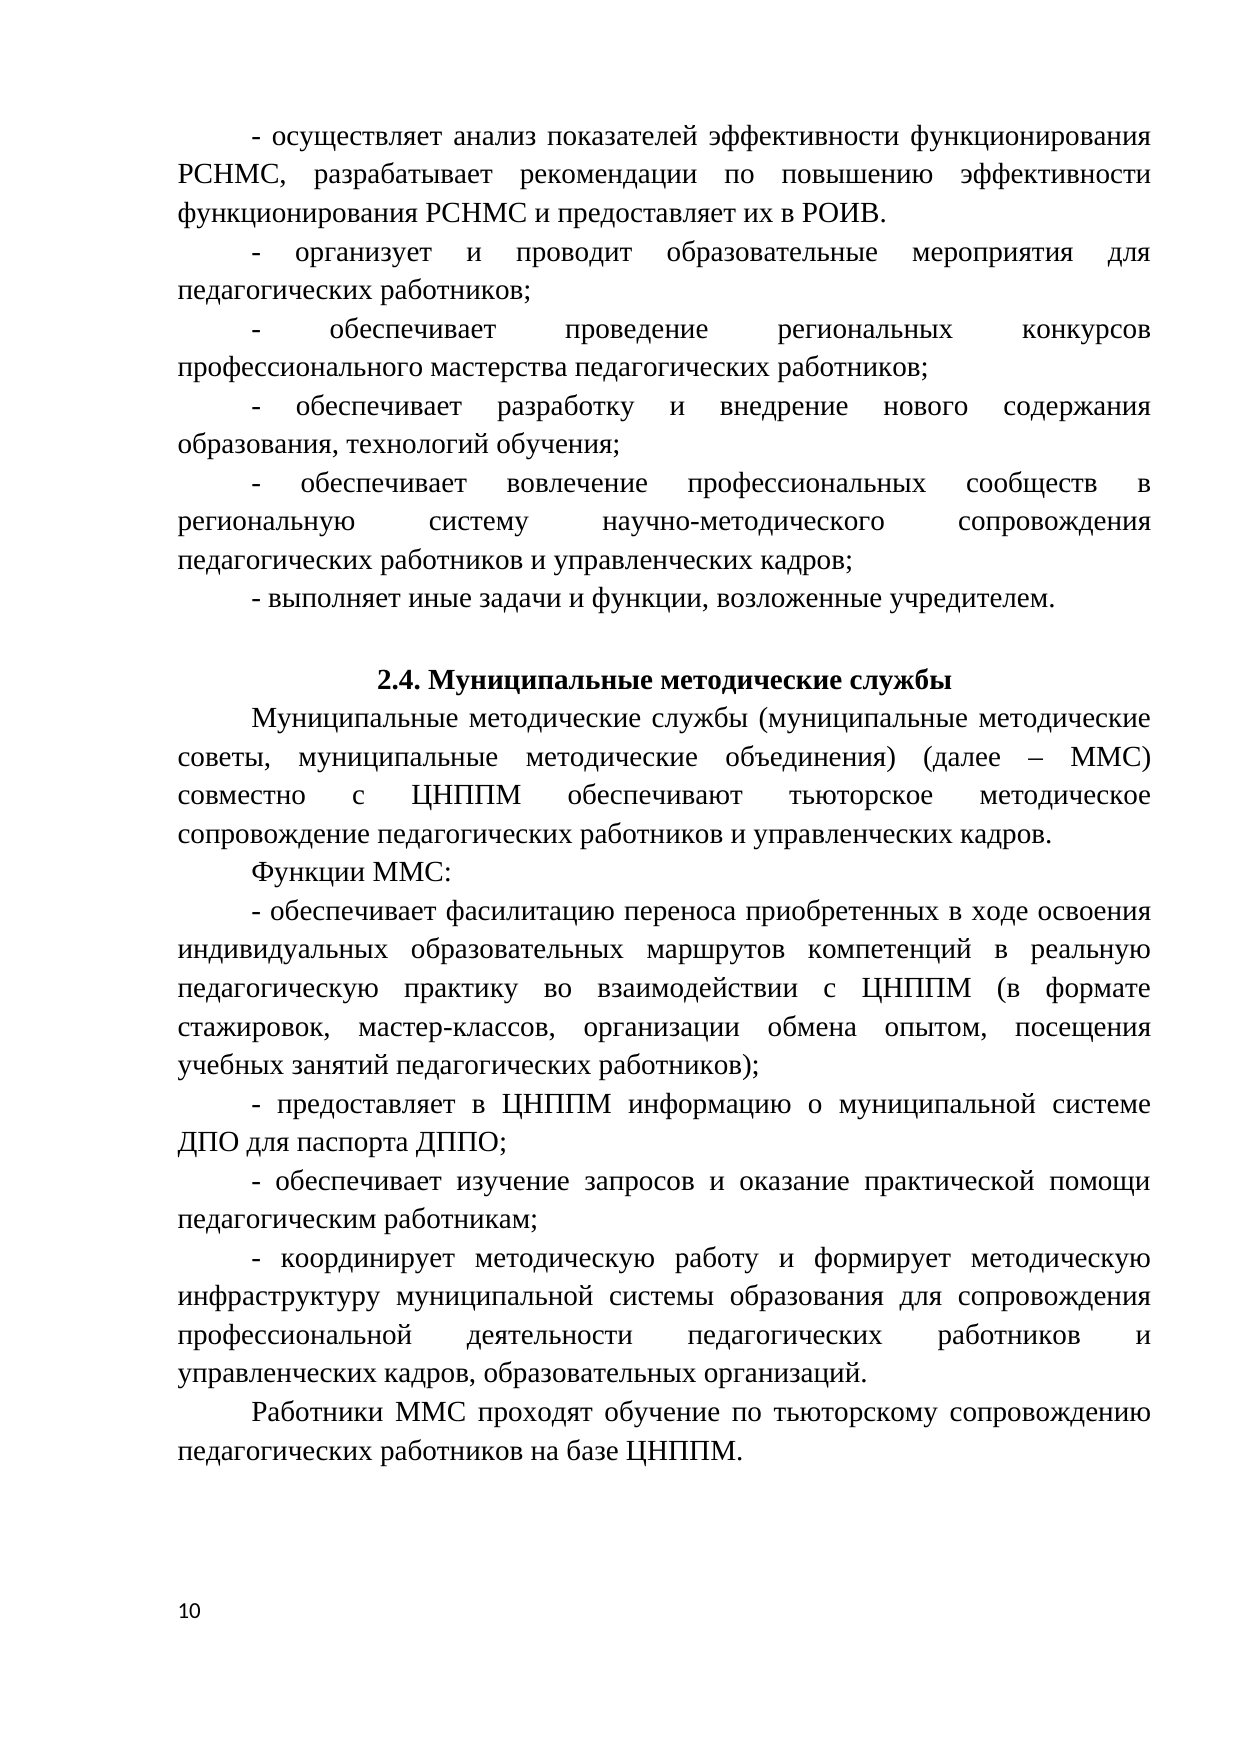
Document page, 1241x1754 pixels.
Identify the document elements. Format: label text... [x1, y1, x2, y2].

list - выполняет иные задачи и функции, возложенные учредителем. [177, 581, 1152, 614]
list Муниципальные методические службы (муниципальные методические советы, муниципальные методические объединения) (далее – ММС) совместно с ЦНППМ обеспечивают тьюторское методическое сопровождение педагогических работников и управленческих кадров. [177, 700, 1152, 849]
list - предоставляет в ЦНППМ информацию о муниципальной системе ДПО для паспорта ДППО; [177, 1086, 1152, 1158]
list - обеспечивает проведение региональных конкурсов профессионального мастерства педагогических работников; [177, 311, 1152, 383]
list Работники ММС проходят обучение по тьюторскому сопровождению педагогических работников на базе ЦНППМ. [177, 1394, 1152, 1466]
list - организует и проводит образовательные мероприятия для педагогических работников; [177, 234, 1152, 306]
subtitle 2.4. Муниципальные методические службы [177, 662, 1152, 695]
list - обеспечивает изучение запросов и оказание практической помощи педагогическим работникам; [177, 1163, 1152, 1235]
list Функции ММС: [177, 854, 1152, 888]
list - обеспечивает фасилитацию переноса приобретенных в ходе освоения индивидуальных образовательных маршрутов компетенций в реальную педагогическую практику во взаимодействии с ЦНППМ (в формате стажировок, мастер-классов, организации обмена опытом, посещения учебных занятий педагогических работников); [177, 893, 1152, 1081]
list - осуществляет анализ показателей эффективности функционирования РСНМС, разрабатывает рекомендации по повышению эффективности функционирования РСНМС и предоставляет их в РОИВ. [177, 118, 1152, 229]
list - обеспечивает разработку и внедрение нового содержания образования, технологий обучения; [177, 388, 1152, 460]
list - обеспечивает вовлечение профессиональных сообществ в региональную систему научно-методического сопровождения педагогических работников и управленческих кадров; [177, 465, 1152, 576]
list - координирует методическую работу и формирует методическую инфраструктуру муниципальной системы образования для сопровождения профессиональной деятельности педагогических работников и управленческих кадров, образовательных организаций. [177, 1240, 1152, 1389]
